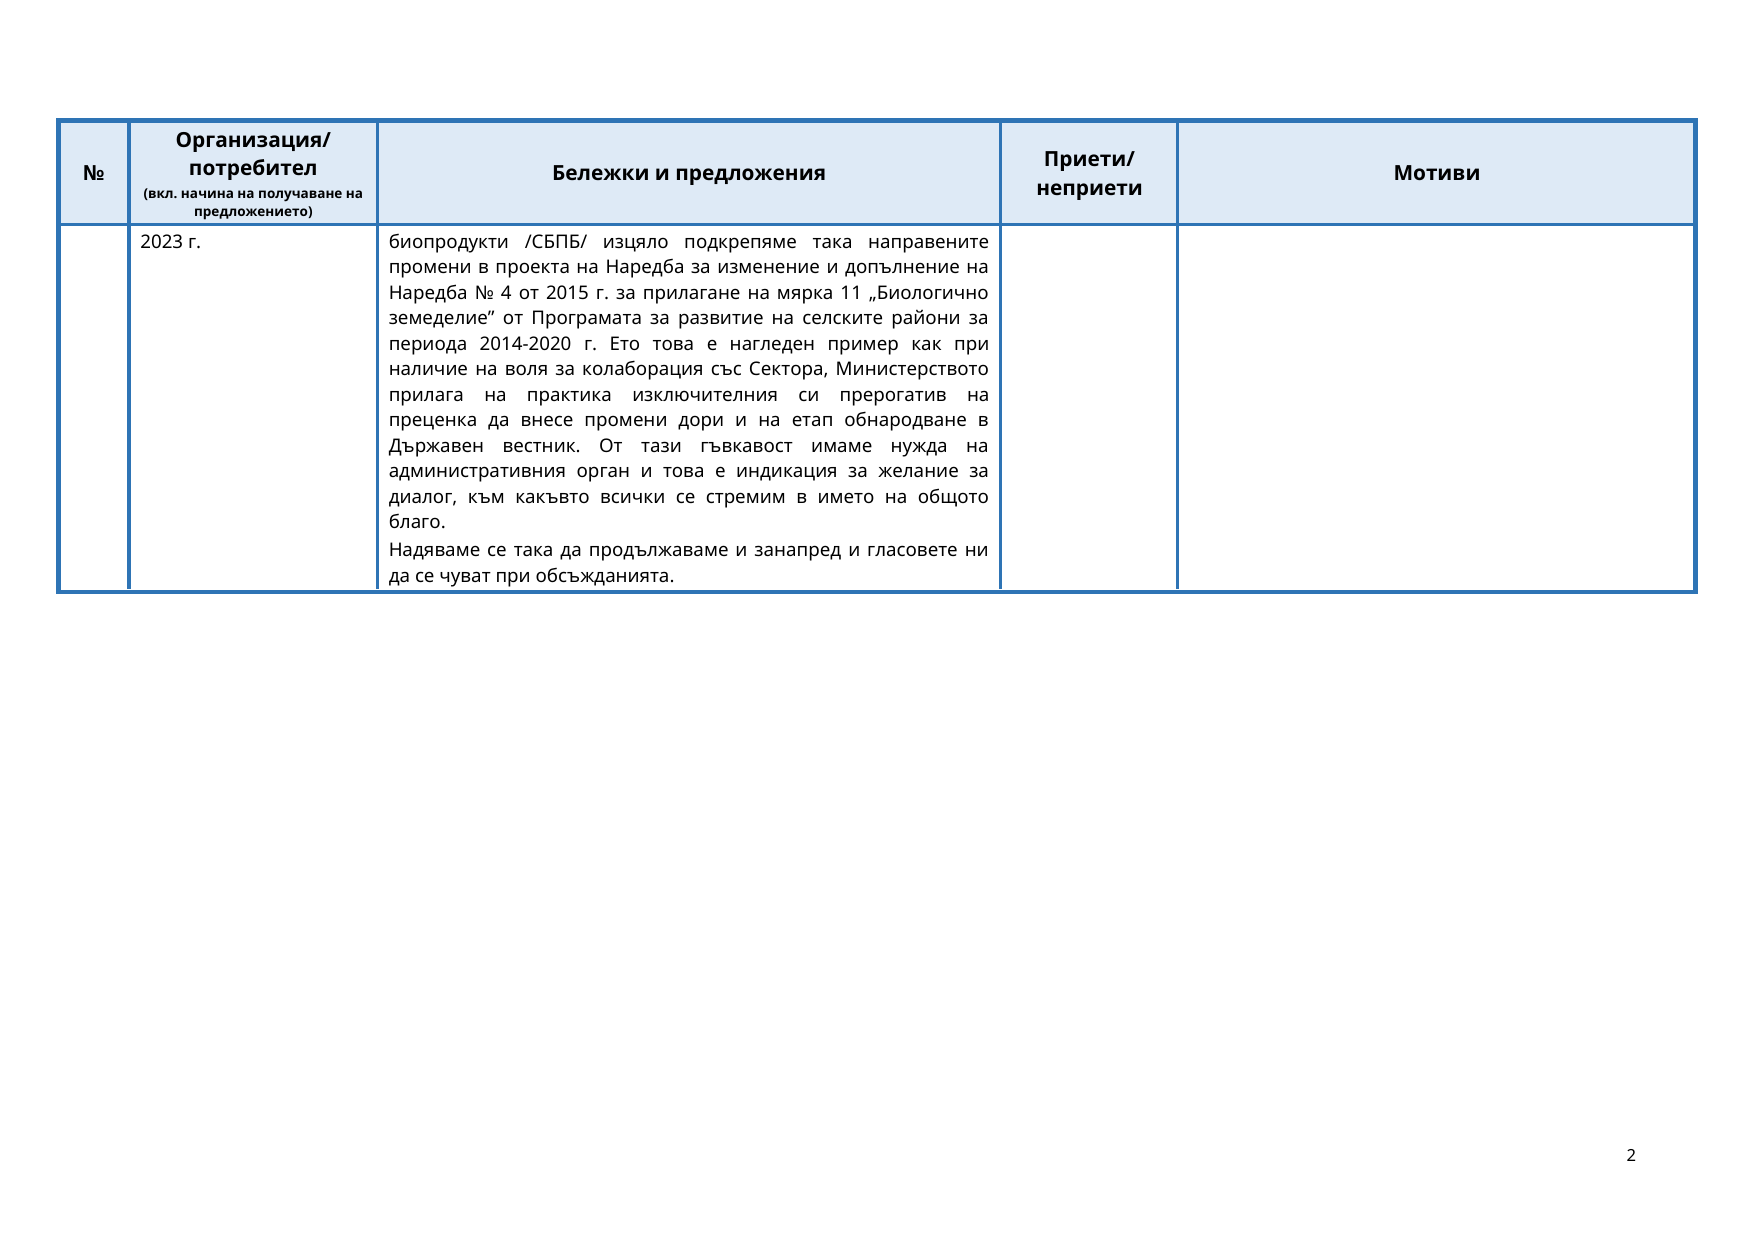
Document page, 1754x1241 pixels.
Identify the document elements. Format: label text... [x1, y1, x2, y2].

table_cell [1179, 226, 1693, 589]
table_header Бележки и предложения [379, 123, 999, 223]
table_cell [379, 226, 999, 589]
table_header Приети/ неприети [1002, 123, 1176, 223]
table_header № [61, 123, 127, 223]
table_header Мотиви [1179, 123, 1693, 223]
table_header Организация/ потребител (вкл. начина на получаване на предложението) [131, 123, 376, 223]
table_cell [1002, 226, 1176, 589]
table_cell [61, 226, 127, 589]
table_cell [131, 226, 376, 589]
